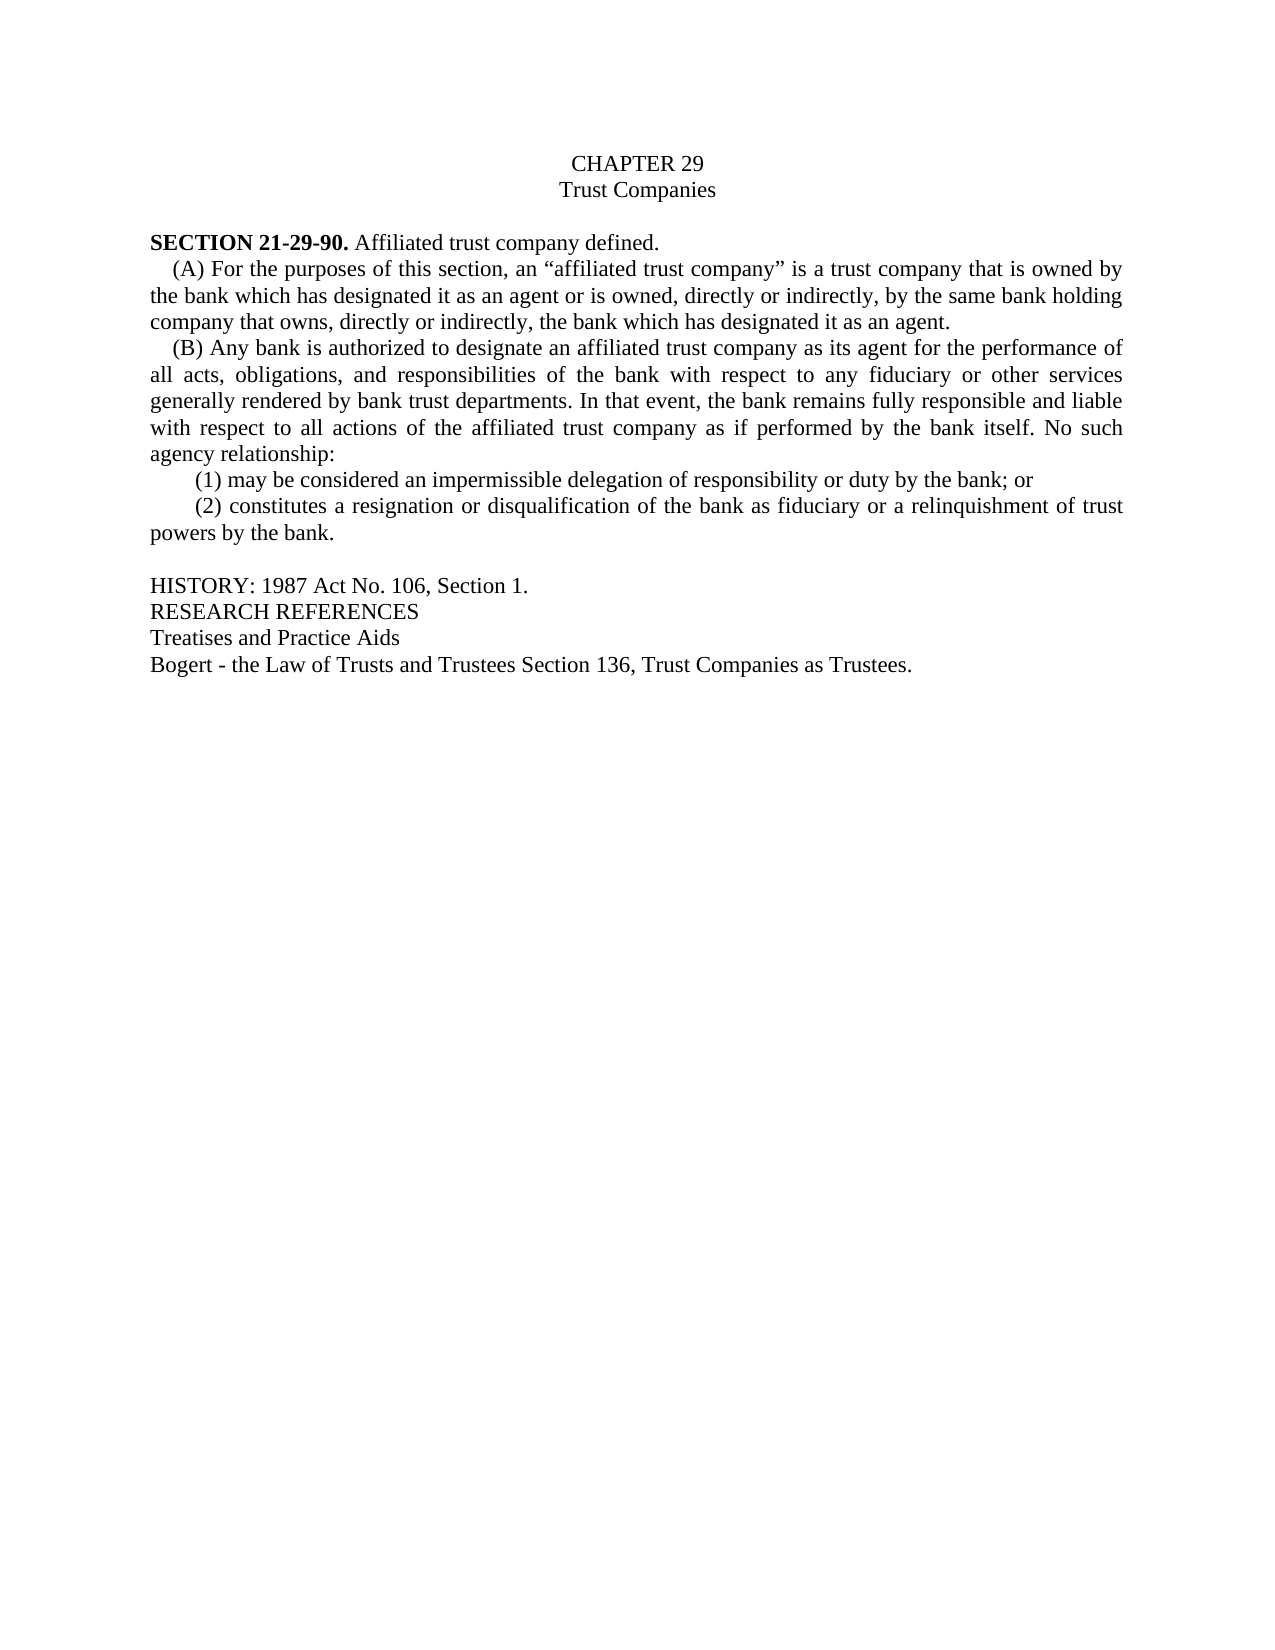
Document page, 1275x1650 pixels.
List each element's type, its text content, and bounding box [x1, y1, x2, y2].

text Treatises and Practice Aids [150, 624, 1125, 651]
text SECTION 21-29-90. Affiliated trust company defined. [150, 229, 1125, 255]
text HISTORY: 1987 Act No. 106, Section 1. [150, 572, 1125, 598]
text CHAPTER 29 [150, 150, 1125, 176]
text (A) For the purposes of this section, an “affiliated trust company” is a trust company that is owned by the bank which has designated it as an agent or is owned, directly or indirectly, by the same bank holding company that owns, directly or indirectly, the bank which has designated it as an agent. [150, 255, 1125, 334]
text RESEARCH REFERENCES [150, 598, 1125, 624]
text Bogert - the Law of Trusts and Trustees Section 136, Trust Companies as Trustees. [150, 651, 1125, 677]
text (B) Any bank is authorized to designate an affiliated trust company as its agent for the performance of all acts, obligations, and responsibilities of the bank with respect to any fiduciary or other services generally rendered by bank trust departments. In that event, the bank remains fully responsible and liable with respect to all actions of the affiliated trust company as if performed by the bank itself. No such agency relationship: [150, 334, 1125, 466]
text Trust Companies [150, 176, 1125, 203]
text (2) constitutes a resignation or disqualification of the bank as fiduciary or a relinquishment of trust powers by the bank. [150, 493, 1125, 545]
text (1) may be considered an impermissible delegation of responsibility or duty by the bank; or [150, 466, 1125, 493]
